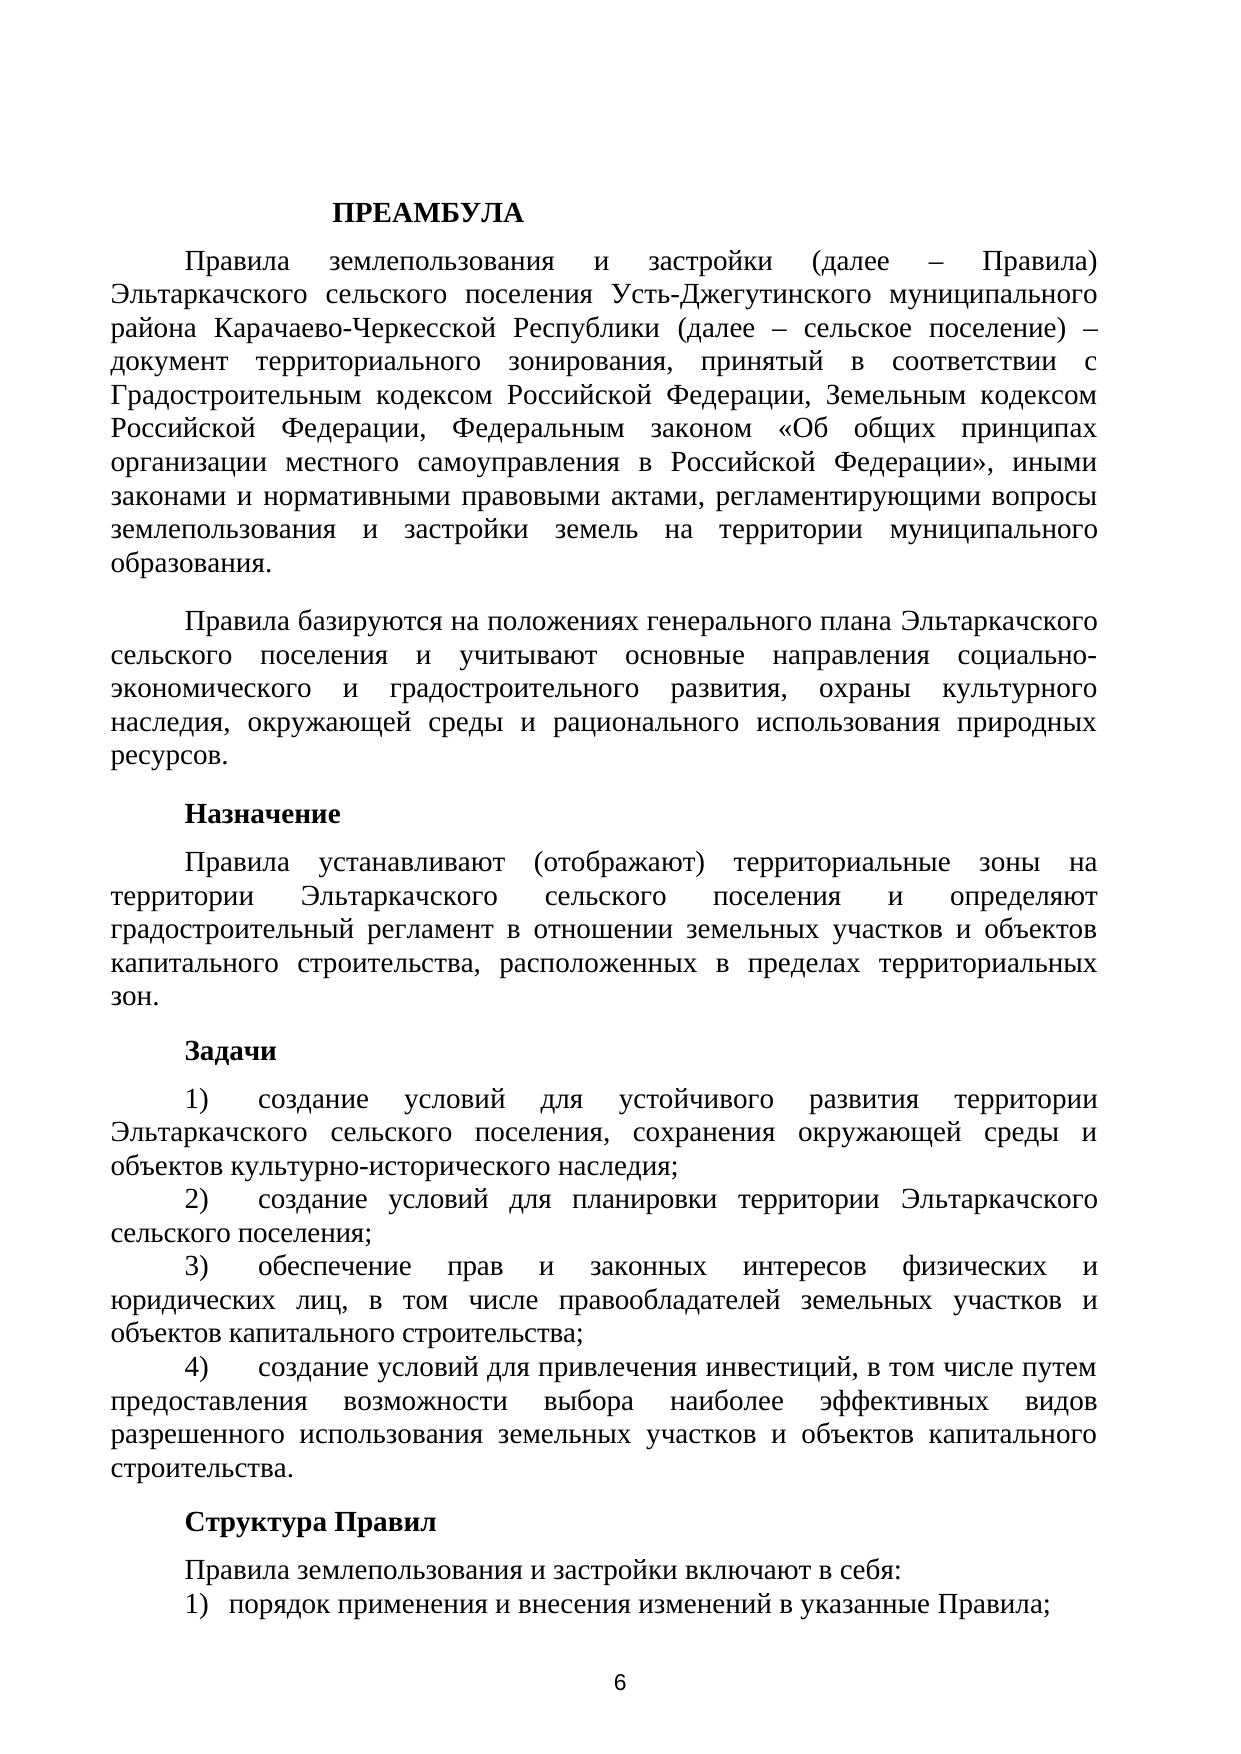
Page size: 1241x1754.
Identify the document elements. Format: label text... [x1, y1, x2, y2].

text Правила землепользования и застройки (далее – Правила) Эльтаркачского сельского поселения Усть-Джегутинского муниципального района Карачаево-Черкесской Республики (далее – сельское поселение) – документ территориального зонирования, принятый в соответствии с Градостроительным кодексом Российской Федерации, Земельным кодексом Российской Федерации, Федеральным законом «Об общих принципах организации местного самоуправления в Российской Федерации», иными законами и нормативными правовыми актами, регламентирующими вопросы землепользования и застройки земель на территории муниципального образования. [110, 243, 1098, 578]
text Правила базируются на положениях генерального плана Эльтаркачского сельского поселения и учитывают основные направления социально-экономического и градостроительного развития, охраны культурного наследия, окружающей среды и рационального использования природных ресурсов. [110, 603, 1098, 771]
subtitle ПРЕАМБУЛА [258, 195, 1098, 228]
text Назначение [110, 796, 1098, 829]
text Задачи [110, 1033, 1098, 1066]
text Правила устанавливают (отображают) территориальные зоны на территории Эльтаркачского сельского поселения и определяют градостроительный регламент в отношении земельных участков и объектов капитального строительства, расположенных в пределах территориальных зон. [110, 844, 1098, 1012]
list обеспечение прав и законных интересов физических и юридических лиц, в том числе правообладателей земельных участков и объектов капитального строительства; [110, 1248, 1098, 1349]
text Структура Правил [110, 1504, 1098, 1538]
list создание условий для привлечения инвестиций, в том числе путем предоставления возможности выбора наиболее эффективных видов разрешенного использования земельных участков и объектов капитального строительства. [110, 1349, 1098, 1483]
list порядок применения и внесения изменений в указанные Правила; [110, 1586, 1098, 1619]
list создание условий для планировки территории Эльтаркачского сельского поселения; [110, 1181, 1098, 1248]
list создание условий для устойчивого развития территории Эльтаркачского сельского поселения, сохранения окружающей среды и объектов культурно-исторического наследия; [110, 1081, 1098, 1181]
text Правила землепользования и застройки включают в себя: [110, 1552, 1098, 1586]
